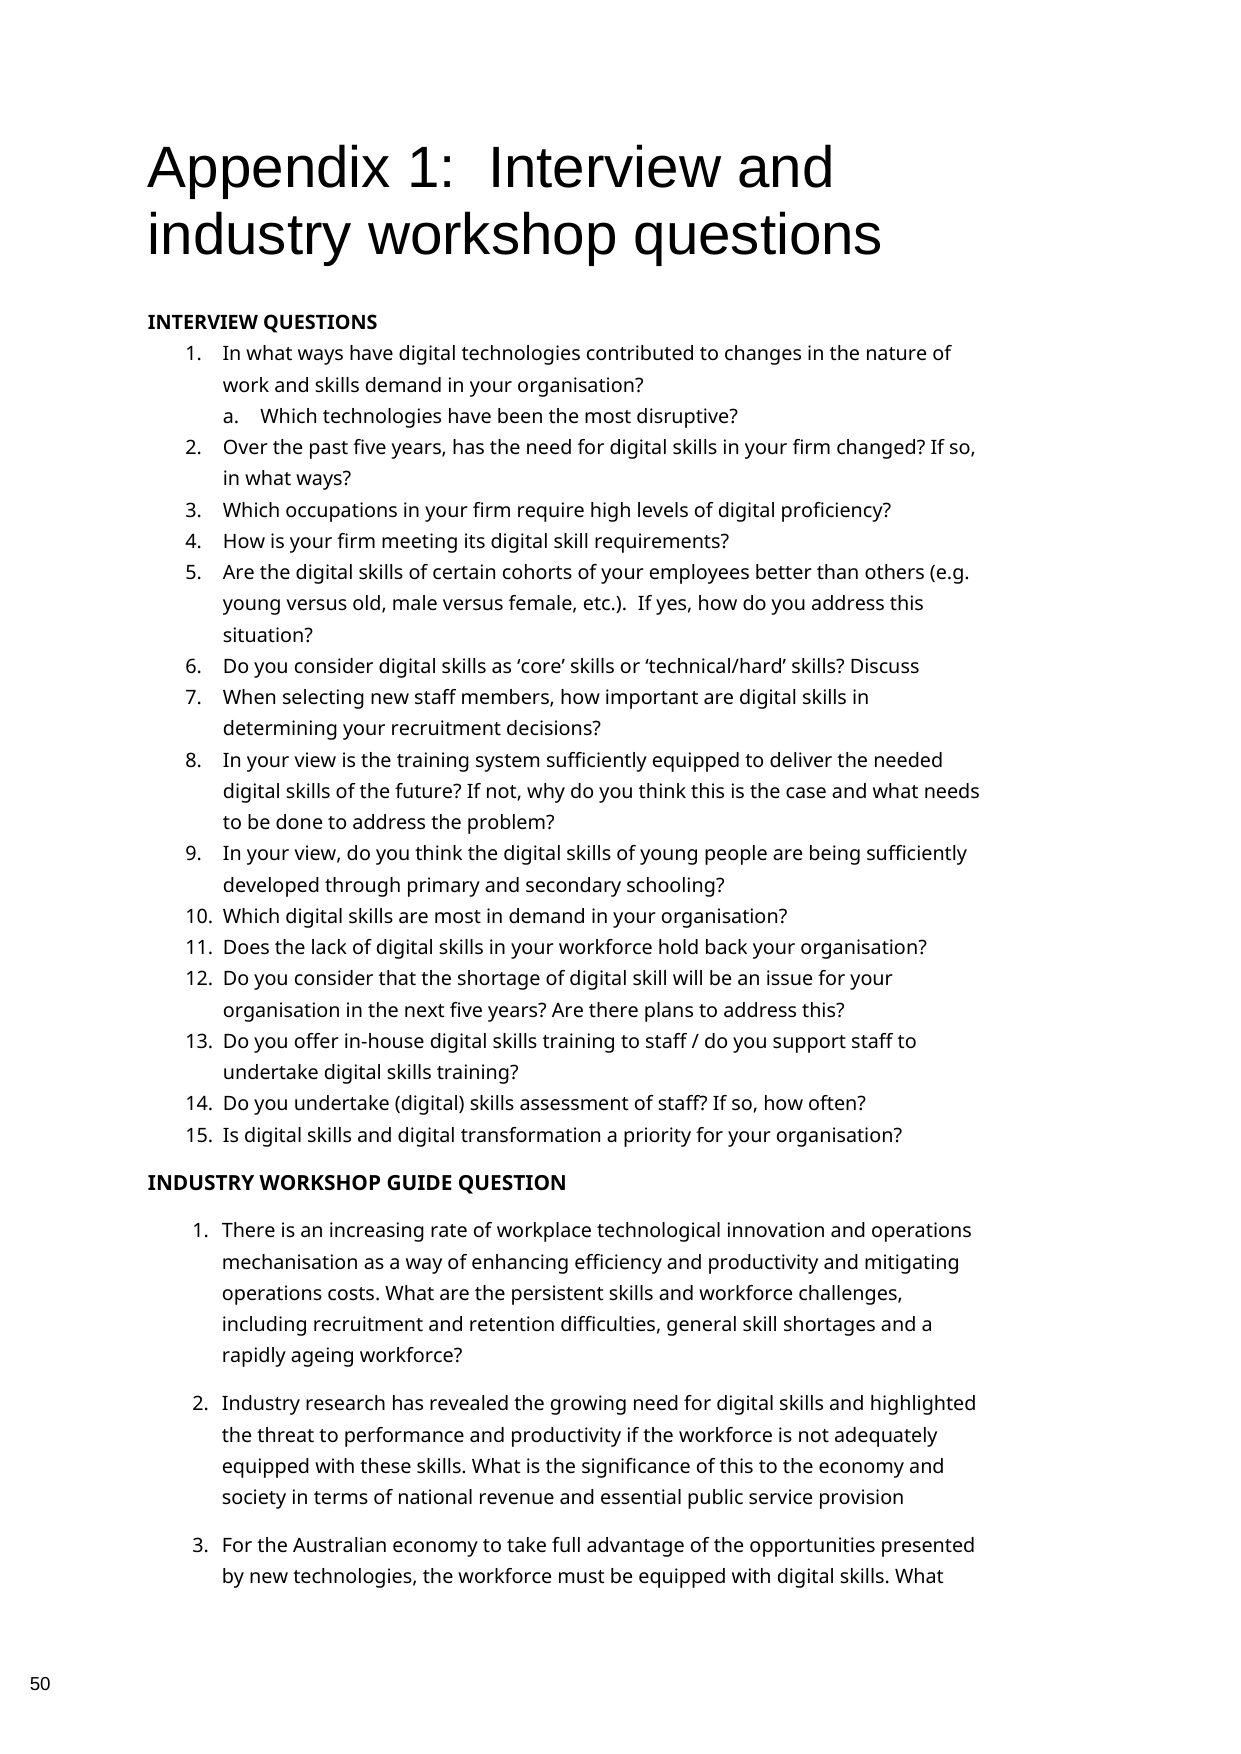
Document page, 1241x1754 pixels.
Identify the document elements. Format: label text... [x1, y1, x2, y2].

list In your view is the training system sufficiently equipped to deliver the needed digital skills of the future? If not, why do you think this is the case and what needs to be done to address the problem? [185, 742, 989, 836]
list Do you undertake (digital) skills assessment of staff? If so, how often? [185, 1086, 989, 1117]
text INTERVIEW QUESTIONS [148, 304, 989, 336]
list Are the digital skills of certain cohorts of your employees better than others (e.g. young versus old, male versus female, etc.). If yes, how do you address this situation? [185, 554, 989, 648]
list Does the lack of digital skills in your workforce hold back your organisation? [185, 929, 989, 961]
list Which digital skills are most in demand in your organisation? [185, 898, 989, 929]
list Do you consider digital skills as ‘core’ skills or ‘technical/hard’ skills? Discuss [185, 648, 989, 679]
list Which occupations in your firm require high levels of digital proficiency? [185, 492, 989, 523]
list In your view, do you think the digital skills of young people are being sufficiently developed through primary and secondary schooling? [185, 836, 989, 898]
text INDUSTRY WORKSHOP GUIDE QUESTION [148, 1169, 989, 1196]
list Is digital skills and digital transformation a priority for your organisation? [185, 1117, 989, 1148]
list Which technologies have been the most disruptive? [223, 398, 989, 429]
list When selecting new staff members, how important are digital skills in determining your recruitment decisions? [185, 679, 989, 742]
list Industry research has revealed the growing need for digital skills and highlighted the threat to performance and productivity if the workforce is not adequately equipped with these skills. What is the significance of this to the economy and society in terms of national revenue and essential public service provision [192, 1386, 989, 1511]
list Do you consider that the shortage of digital skill will be an issue for your organisation in the next five years? Are there plans to address this? [185, 961, 989, 1023]
text 1. In what ways have digital technologies contributed to changes in the nature of work and skills demand in your organisation? [185, 336, 989, 398]
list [192, 1527, 989, 1590]
list Over the past five years, has the need for digital skills in your firm changed? If so, in what ways? [185, 429, 989, 492]
subtitle Appendix 1: Interview and industry workshop questions [148, 133, 989, 267]
list How is your firm meeting its digital skill requirements? [185, 523, 989, 554]
list Do you offer in-house digital skills training to staff / do you support staff to undertake digital skills training? [185, 1023, 989, 1086]
list There is an increasing rate of workplace technological innovation and operations mechanisation as a way of enhancing efficiency and productivity and mitigating operations costs. What are the persistent skills and workforce challenges, including recruitment and retention difficulties, general skill shortages and a rapidly ageing workforce? [192, 1213, 989, 1369]
